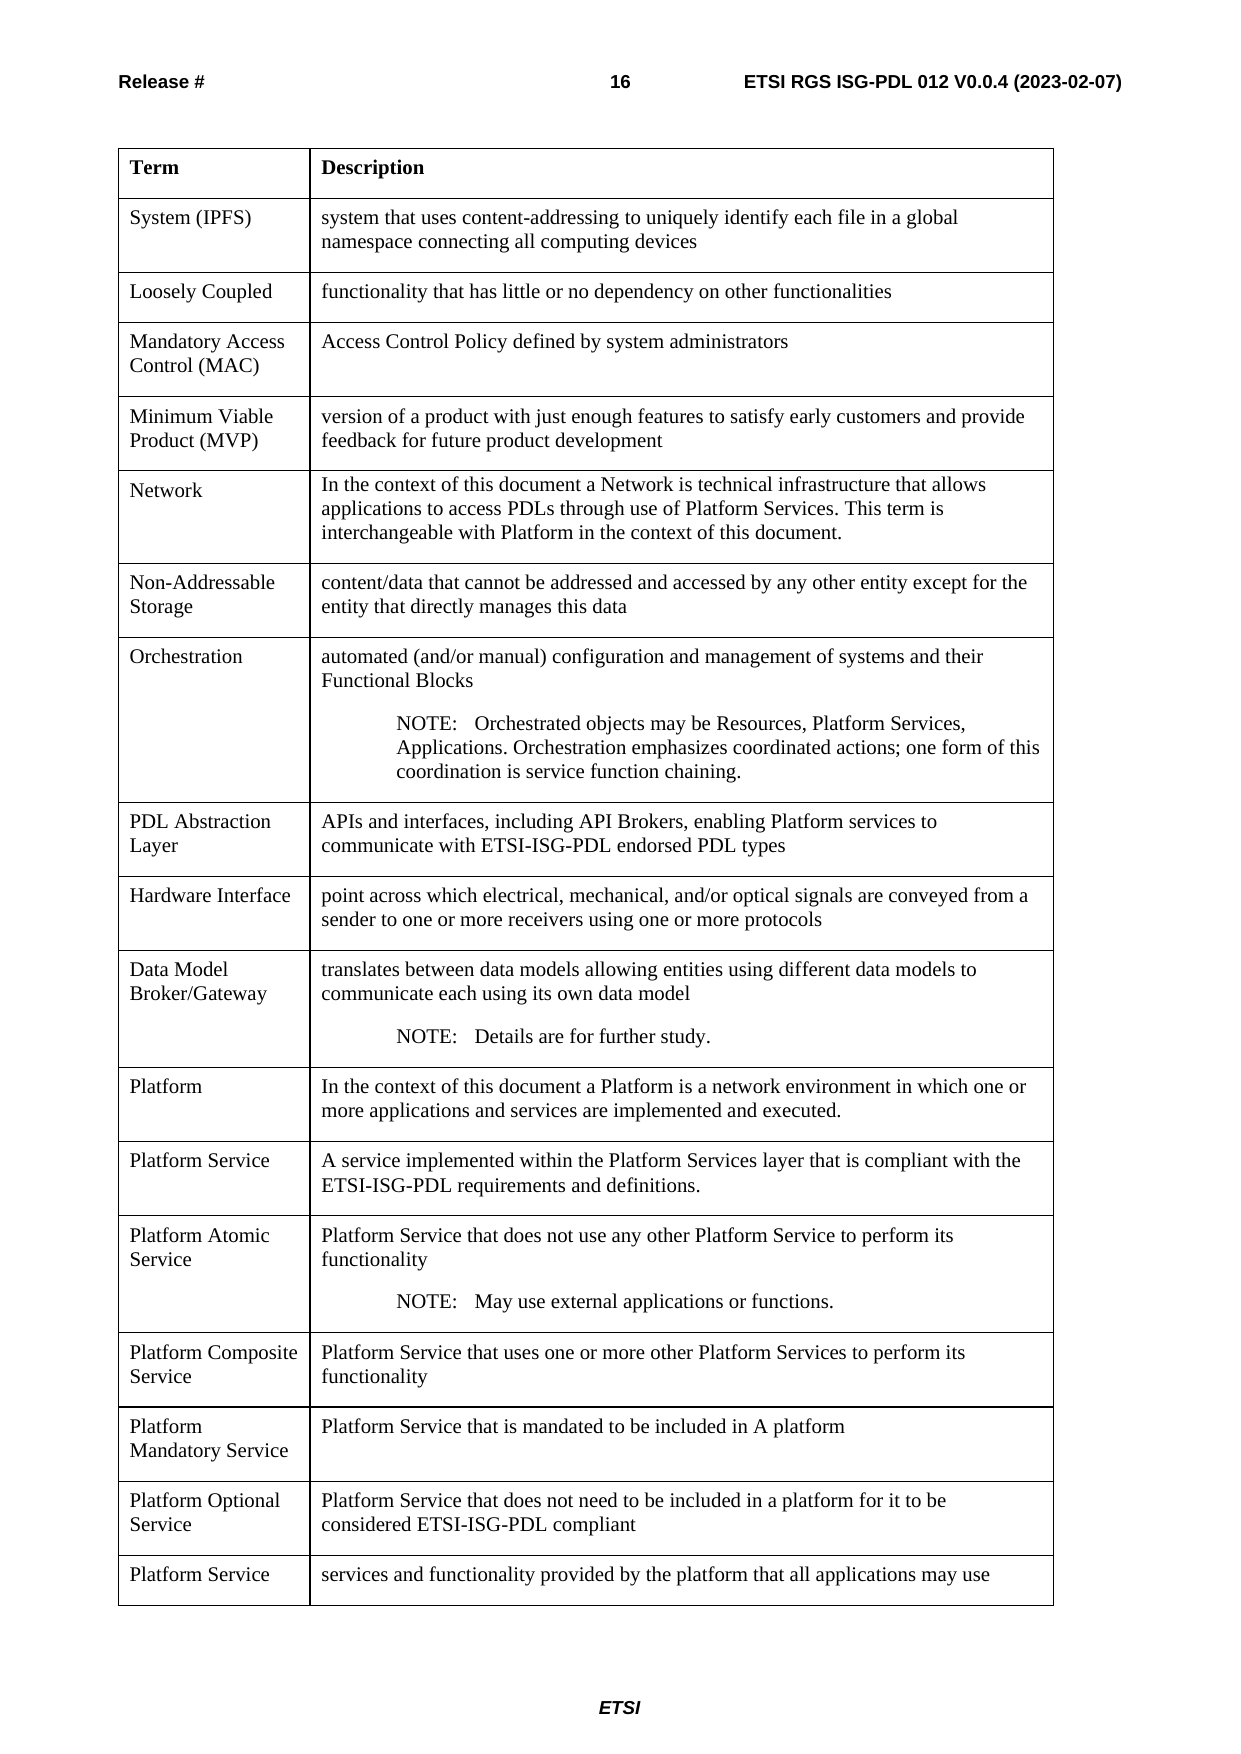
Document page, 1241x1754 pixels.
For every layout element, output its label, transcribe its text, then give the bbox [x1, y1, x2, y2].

table_cell point across which electrical, mechanical, and/or optical signals are conveyed from a sender to one or more receivers using one or more protocols [311, 877, 1053, 950]
table_cell services and functionality provided by the platform that all applications may use [311, 1556, 1053, 1605]
table_cell InterPlanetary File System (IPFS) [119, 199, 309, 272]
table_cell Platform Service that does not use any other Platform Service to perform its functionality NOTE: May use external applications or functions. [311, 1216, 1053, 1332]
table_cell Network [119, 471, 309, 562]
table_cell Access Control Policy defined by system administrators [311, 323, 1053, 396]
table_cell APIs and interfaces, including API Brokers, enabling Platform services to communicate with ETSI-ISG-PDL endorsed PDL types [311, 803, 1053, 876]
table_cell content/data that cannot be addressed and accessed by any other entity except for the entity that directly manages this data [311, 564, 1053, 637]
table_cell Platform [119, 1068, 309, 1141]
table_cell Platform Service that is mandated to be included in A platform [311, 1408, 1053, 1481]
table_cell Platform Atomic Service [119, 1216, 309, 1332]
table_cell Minimum Viable Product (MVP) [119, 397, 309, 470]
table_cell Hardware Interface [119, 877, 309, 950]
table_cell version of a product with just enough features to satisfy early customers and provide feedback for future product development [311, 397, 1053, 470]
table_cell functionality that has little or no dependency on other functionalities [311, 273, 1053, 322]
table_cell Platform Service that does not need to be included in a platform for it to be considered ETSI-ISG-PDL compliant [311, 1482, 1053, 1555]
table_cell Loosely Coupled [119, 273, 309, 322]
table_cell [311, 199, 1053, 272]
table_cell In the context of this document a Network is technical infrastructure that allows applications to access PDLs through use of Platform Services. This term is interchangeable with Platform in the context of this document. [311, 471, 1053, 562]
table_cell Platform Optional Service [119, 1482, 309, 1555]
table_cell Data Model Broker/Gateway [119, 951, 309, 1067]
table_header Term [119, 149, 309, 198]
table_header Description [311, 149, 1053, 198]
table_cell Mandatory Access Control (MAC) [119, 323, 309, 396]
table_cell translates between data models allowing entities using different data models to communicate each using its own data model NOTE: Details are for further study. [311, 951, 1053, 1067]
table_cell A service implemented within the Platform Services layer that is compliant with the ETSI-ISG-PDL requirements and definitions. [311, 1142, 1053, 1215]
table_cell Platform Composite Service [119, 1333, 309, 1406]
table_cell Platform Service [119, 1142, 309, 1215]
table_cell PDL Abstraction Layer [119, 803, 309, 876]
table_cell Platform Service [119, 1556, 309, 1605]
table_cell automated (and/or manual) configuration and management of systems and their Functional Blocks NOTE: Orchestrated objects may be Resources, Platform Services, Applications. Orchestration emphasizes coordinated actions; one form of this coordination is service function chaining. [311, 638, 1053, 802]
table_cell In the context of this document a Platform is a network environment in which one or more applications and services are implemented and executed. [311, 1068, 1053, 1141]
table_cell Platform Service that uses one or more other Platform Services to perform its functionality [311, 1333, 1053, 1406]
table_cell Platform Mandatory Service [119, 1408, 309, 1481]
table_cell Orchestration [119, 638, 309, 802]
table_cell Non-Addressable Storage [119, 564, 309, 637]
